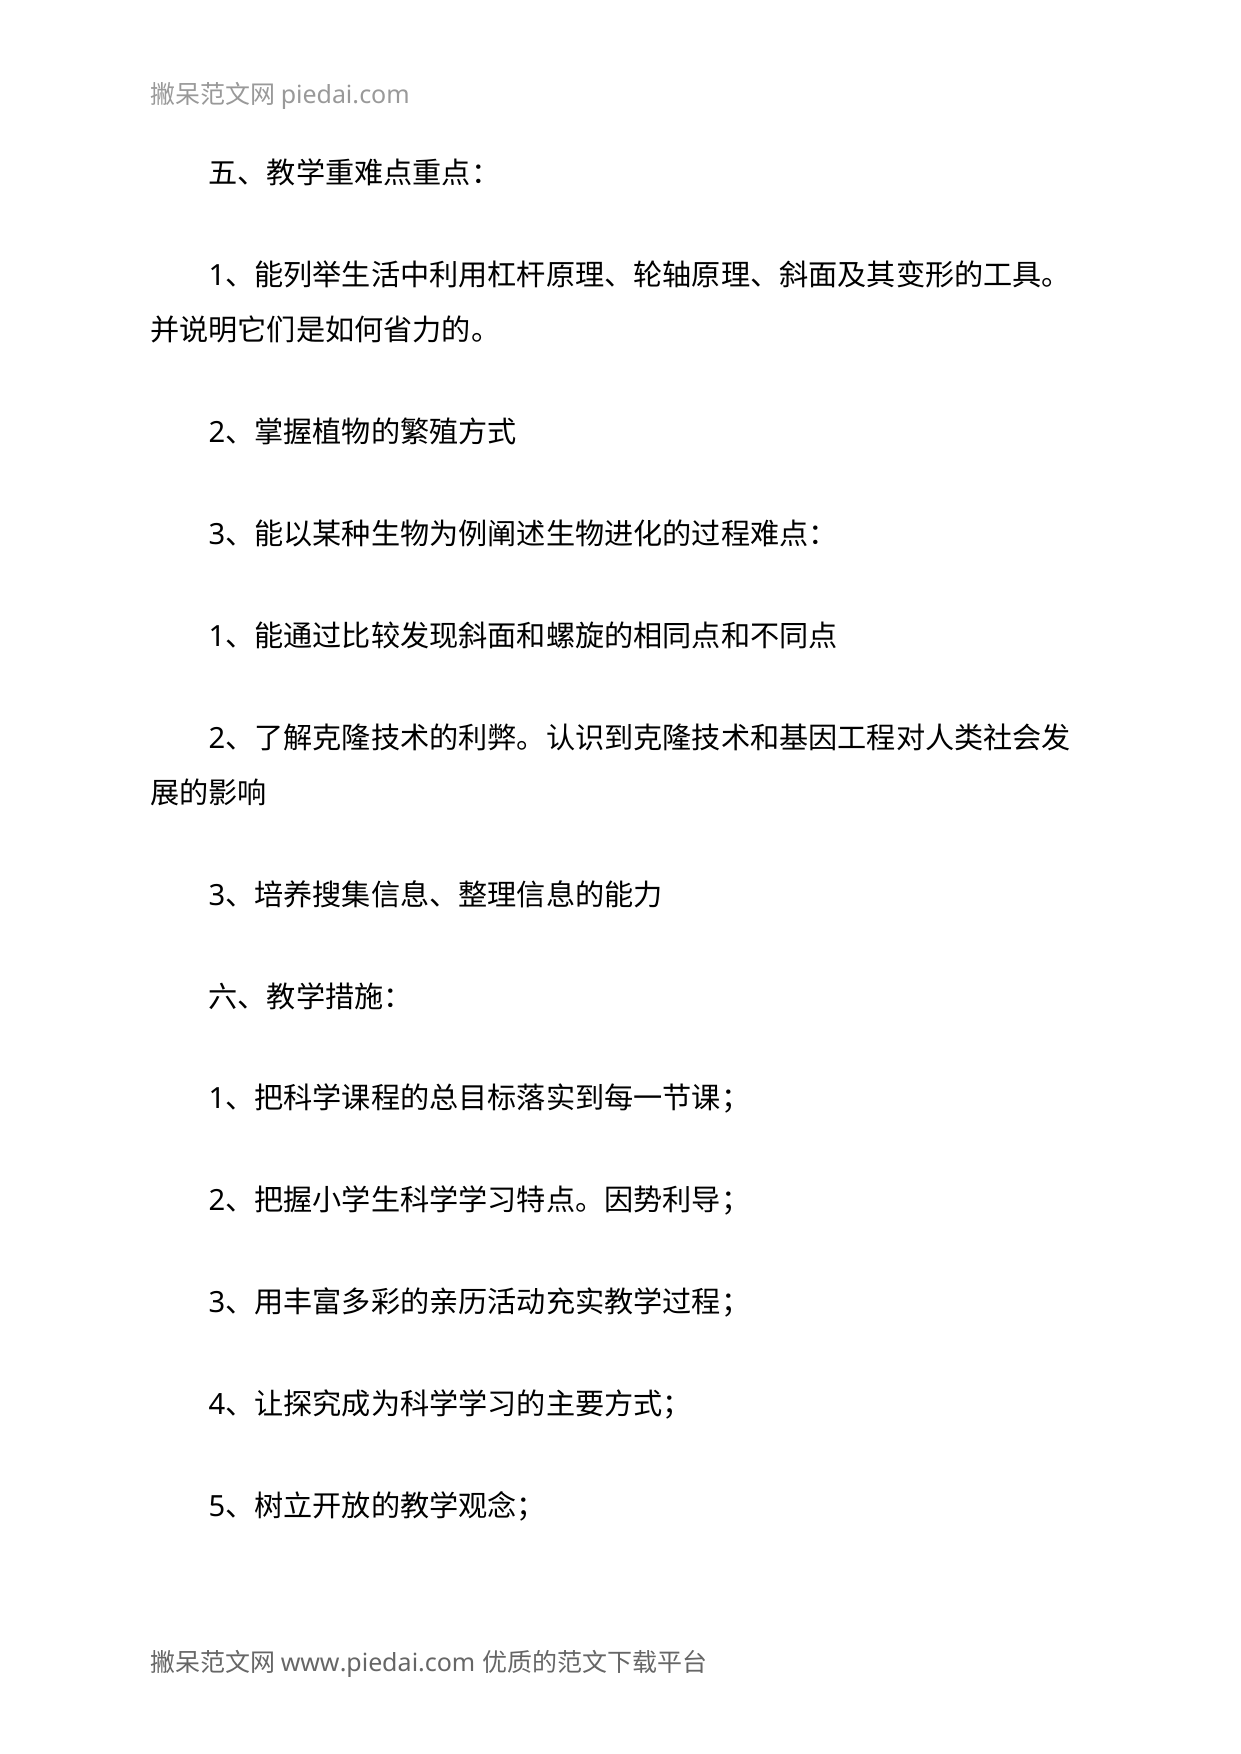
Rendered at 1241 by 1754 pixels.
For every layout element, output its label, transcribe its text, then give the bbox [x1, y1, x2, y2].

text 1、能列举生活中利用杠杆原理、轮轴原理、斜面及其变形的工具。并说明它们是如何省力的。 [150, 252, 1090, 349]
text 4、让探究成为科学学习的主要方式； [150, 1381, 1090, 1423]
text 5、树立开放的教学观念； [150, 1483, 1090, 1525]
text 1、把科学课程的总目标落实到每一节课； [150, 1075, 1090, 1117]
text 2、了解克隆技术的利弊。认识到克隆技术和基因工程对人类社会发展的影响 [150, 714, 1090, 812]
text 六、教学措施： [150, 973, 1090, 1016]
text 3、用丰富多彩的亲历活动充实教学过程； [150, 1279, 1090, 1321]
text 2、把握小学生科学学习特点。因势利导； [150, 1177, 1090, 1219]
text 3、培养搜集信息、整理信息的能力 [150, 871, 1090, 914]
text 3、能以某种生物为例阐述生物进化的过程难点： [150, 511, 1090, 553]
text 1、能通过比较发现斜面和螺旋的相同点和不同点 [150, 612, 1090, 655]
text 2、掌握植物的繁殖方式 [150, 408, 1090, 451]
text 五、教学重难点重点： [150, 150, 1090, 192]
